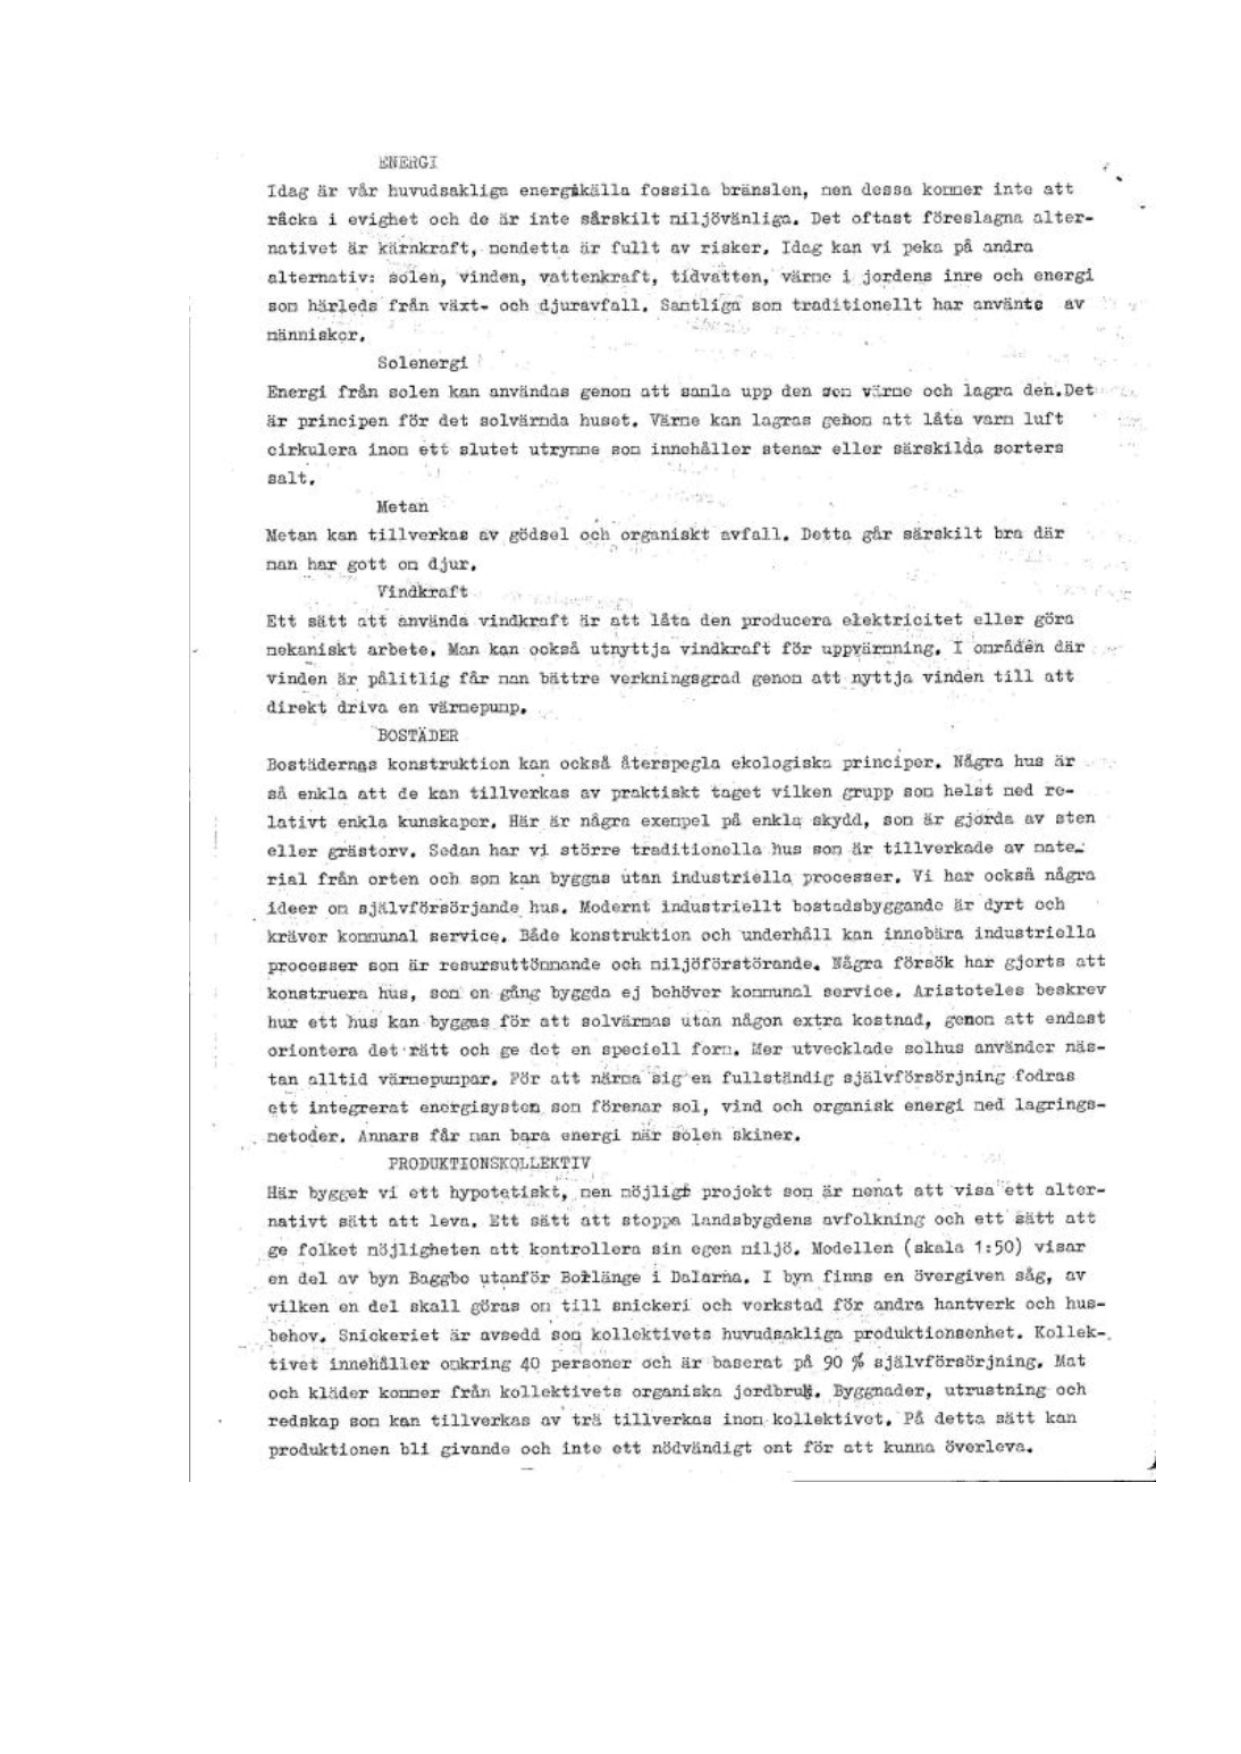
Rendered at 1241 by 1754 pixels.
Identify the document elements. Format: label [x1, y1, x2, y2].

picture [190, 153, 1155, 1480]
